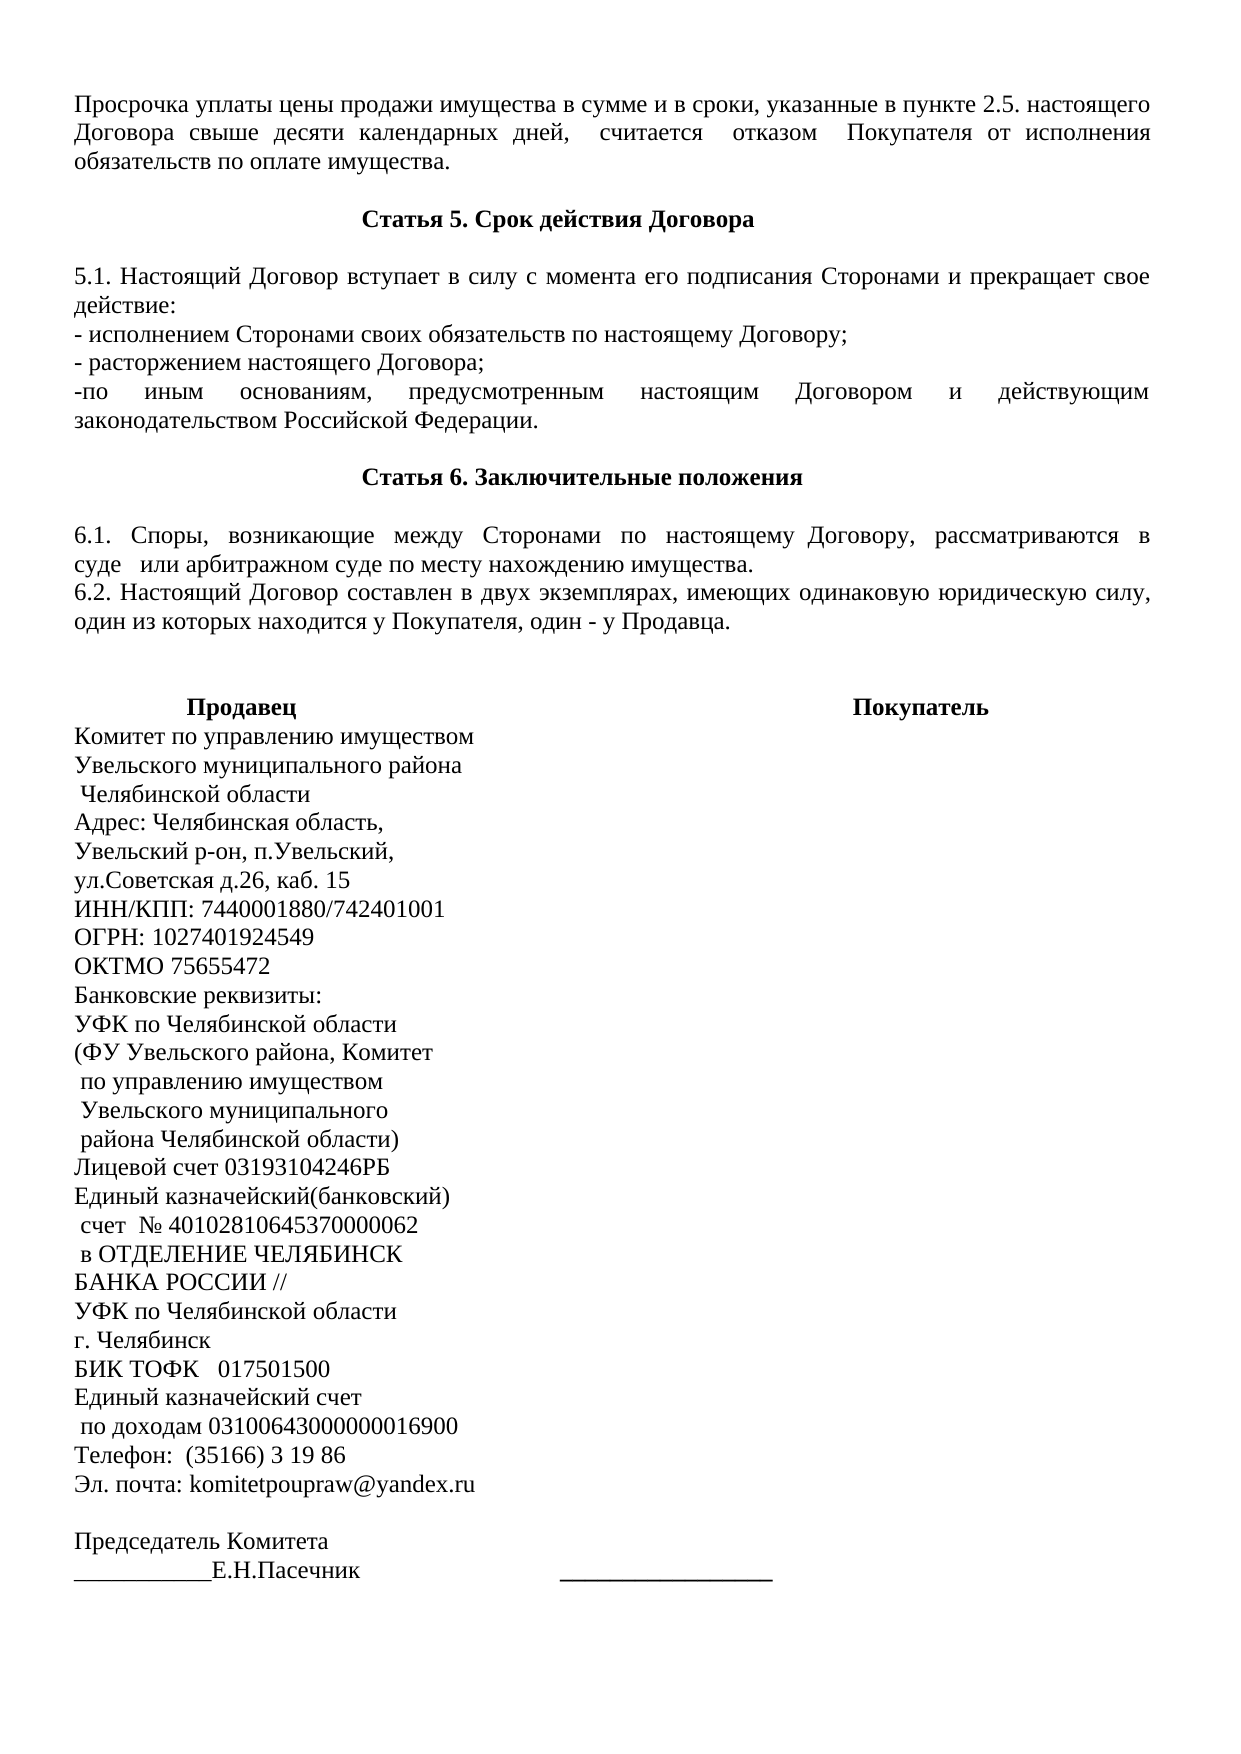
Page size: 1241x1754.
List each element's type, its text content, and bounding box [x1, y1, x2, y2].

text по управлению имуществом [74, 1066, 1152, 1095]
text УФК по Челябинской области [74, 1296, 1152, 1325]
text - расторжением настоящего Договора; [74, 347, 1152, 376]
text Статья 6. Заключительные положения [74, 462, 1152, 491]
text района Челябинской области) [74, 1124, 1152, 1152]
text Продавец Покупатель [74, 692, 1152, 721]
text Увельского муниципального [74, 1095, 1152, 1124]
text Челябинской области [74, 779, 1152, 807]
text ОГРН: 1027401924549 [74, 922, 1152, 951]
text Председатель Комитета [74, 1526, 1152, 1555]
text ОКТМО 75655472 [74, 951, 1152, 980]
text (ФУ Увельского района, Комитет [74, 1037, 1152, 1066]
text по доходам 03100643000000016900 [74, 1411, 1152, 1440]
text в ОТДЕЛЕНИЕ ЧЕЛЯБИНСК [74, 1239, 1152, 1267]
text Комитет по управлению имуществом [74, 721, 1152, 750]
text Единый казначейский счет [74, 1382, 1152, 1411]
text ___________Е.Н.Пасечник _________________ [74, 1555, 1152, 1584]
text БАНКА РОССИИ // [74, 1267, 1152, 1296]
text ул.Советская д.26, каб. 15 [74, 865, 1152, 894]
text счет № 40102810645370000062 [74, 1210, 1152, 1239]
text -по иным основаниям, предусмотренным настоящим Договором и действующим законодательством Российской Федерации. [74, 376, 1152, 434]
text Просрочка уплаты цены продажи имущества в сумме и в сроки, указанные в пункте 2.5. настоящего Договора свыше десяти календарных дней, считается отказом Покупателя от исполнения обязательств по оплате имущества. [74, 89, 1152, 175]
text Банковские реквизиты: [74, 980, 1152, 1009]
text 6.1. Споры, возникающие между Сторонами по настоящему Договору, рассматриваются в суде или арбитражном суде по месту нахождению имущества. [74, 520, 1152, 577]
text - исполнением Сторонами своих обязательств по настоящему Договору; [74, 319, 1152, 347]
text ИНН/КПП: 7440001880/742401001 [74, 894, 1152, 922]
text Адрес: Челябинская область, [74, 807, 1152, 836]
text Статья 5. Срок действия Договора [74, 204, 1152, 232]
text 5.1. Настоящий Договор вступает в силу с момента его подписания Сторонами и прекращает свое действие: [74, 261, 1152, 319]
text Лицевой счет 03193104246РБ [74, 1152, 1152, 1181]
text Телефон: (35166) 3 19 86 [74, 1440, 1152, 1469]
text Единый казначейский(банковский) [74, 1181, 1152, 1210]
text УФК по Челябинской области [74, 1009, 1152, 1037]
text 6.2. Настоящий Договор составлен в двух экземплярах, имеющих одинаковую юридическую силу, один из которых находится у Покупателя, один - у Продавца. [74, 577, 1152, 635]
text Увельского муниципального района [74, 750, 1152, 779]
text г. Челябинск [74, 1325, 1152, 1354]
text Увельский р-он, п.Увельский, [74, 836, 1152, 865]
text Эл. почта: komitetpoupraw@yandex.ru [74, 1469, 1152, 1497]
text БИК ТОФК 017501500 [74, 1354, 1152, 1382]
